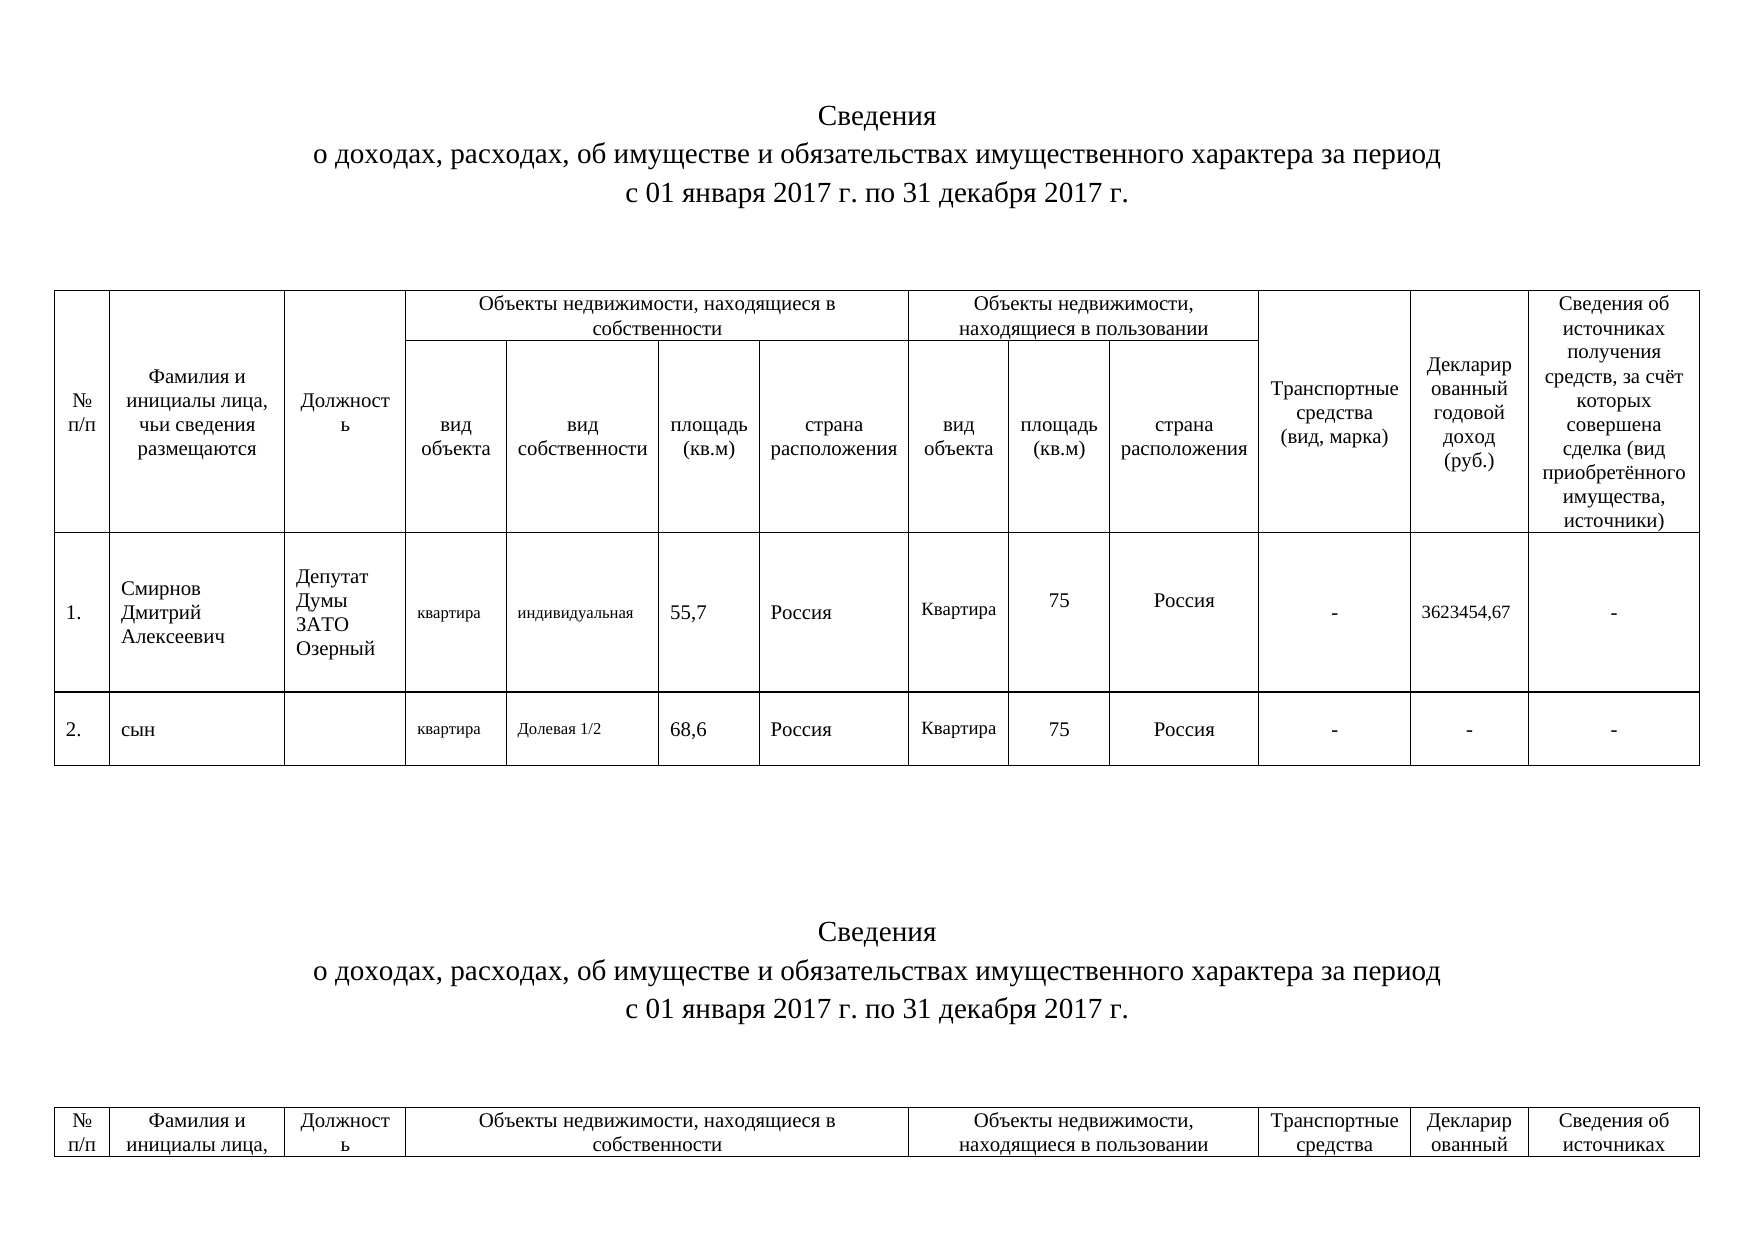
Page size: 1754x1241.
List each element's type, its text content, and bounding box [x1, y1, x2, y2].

text с 01 января 2017 г. по 31 декабря 2017 г. [59, 991, 1695, 1025]
table_cell - [1259, 533, 1410, 691]
table_cell площадь (кв.м) [659, 341, 759, 532]
text о доходах, расходах, об имуществе и обязательствах имущественного характера за период [59, 953, 1695, 986]
table_cell 68,6 [659, 693, 759, 765]
table_cell Депутат Думы ЗАТО Озерный [285, 533, 405, 691]
text Сведения [59, 98, 1695, 131]
table_cell 3623454,67 [1411, 533, 1528, 691]
table_cell Россия [1110, 533, 1258, 691]
table_header Транспортные средства (вид, марка) [1259, 291, 1410, 532]
table_cell Россия [760, 533, 908, 691]
table_header Должность [285, 1108, 405, 1156]
table_cell Долевая 1/2 [507, 693, 658, 765]
text Сведения [59, 914, 1695, 948]
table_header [1259, 1108, 1410, 1156]
table_header Декларированный годовой доход (руб.) [1411, 291, 1528, 532]
table_cell 75 [1009, 693, 1109, 765]
table_header Объекты недвижимости, находящиеся в пользовании [909, 1108, 1258, 1156]
table_cell - [1529, 693, 1699, 765]
table_cell вид собственности [507, 341, 658, 532]
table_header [1411, 1108, 1528, 1156]
table_cell - [1529, 533, 1699, 691]
table_cell страна расположения [1110, 341, 1258, 532]
table_cell вид объекта [909, 341, 1008, 532]
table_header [1529, 1108, 1699, 1156]
table_cell - [1259, 693, 1410, 765]
table_cell страна расположения [760, 341, 908, 532]
table_cell 2. [55, 693, 109, 765]
table_cell вид объекта [406, 341, 506, 532]
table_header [110, 1108, 284, 1156]
text о доходах, расходах, об имуществе и обязательствах имущественного характера за период [59, 136, 1695, 170]
table_cell Смирнов Дмитрий Алексеевич [110, 533, 284, 691]
table_cell площадь (кв.м) [1009, 341, 1109, 532]
table_cell Квартира [909, 693, 1008, 765]
table_cell [285, 693, 405, 765]
table_header № п/п [55, 291, 109, 532]
table_header Фамилия и инициалы лица, чьи сведения размещаются [110, 291, 284, 532]
table_header Объекты недвижимости, находящиеся в собственности [406, 291, 908, 339]
table_cell Квартира [909, 533, 1008, 691]
table_header Объекты недвижимости, находящиеся в пользовании [909, 291, 1258, 339]
text с 01 января 2017 г. по 31 декабря 2017 г. [59, 175, 1695, 208]
table_header Объекты недвижимости, находящиеся в собственности [406, 1108, 908, 1156]
table_header № п/п [55, 1108, 109, 1156]
table_cell квартира [406, 533, 506, 691]
table_cell 1. [55, 533, 109, 691]
table_header Сведения об источниках получения средств, за счёт которых совершена сделка (вид приобретённого имущества, источники) [1529, 291, 1699, 532]
table_cell - [1411, 693, 1528, 765]
table_cell индивидуальная [507, 533, 658, 691]
table_cell Россия [760, 693, 908, 765]
table_cell 75 [1009, 533, 1109, 691]
table_cell Россия [1110, 693, 1258, 765]
table_cell квартира [406, 693, 506, 765]
table_cell сын [110, 693, 284, 765]
table_cell 55,7 [659, 533, 759, 691]
table_header Должность [285, 291, 405, 532]
